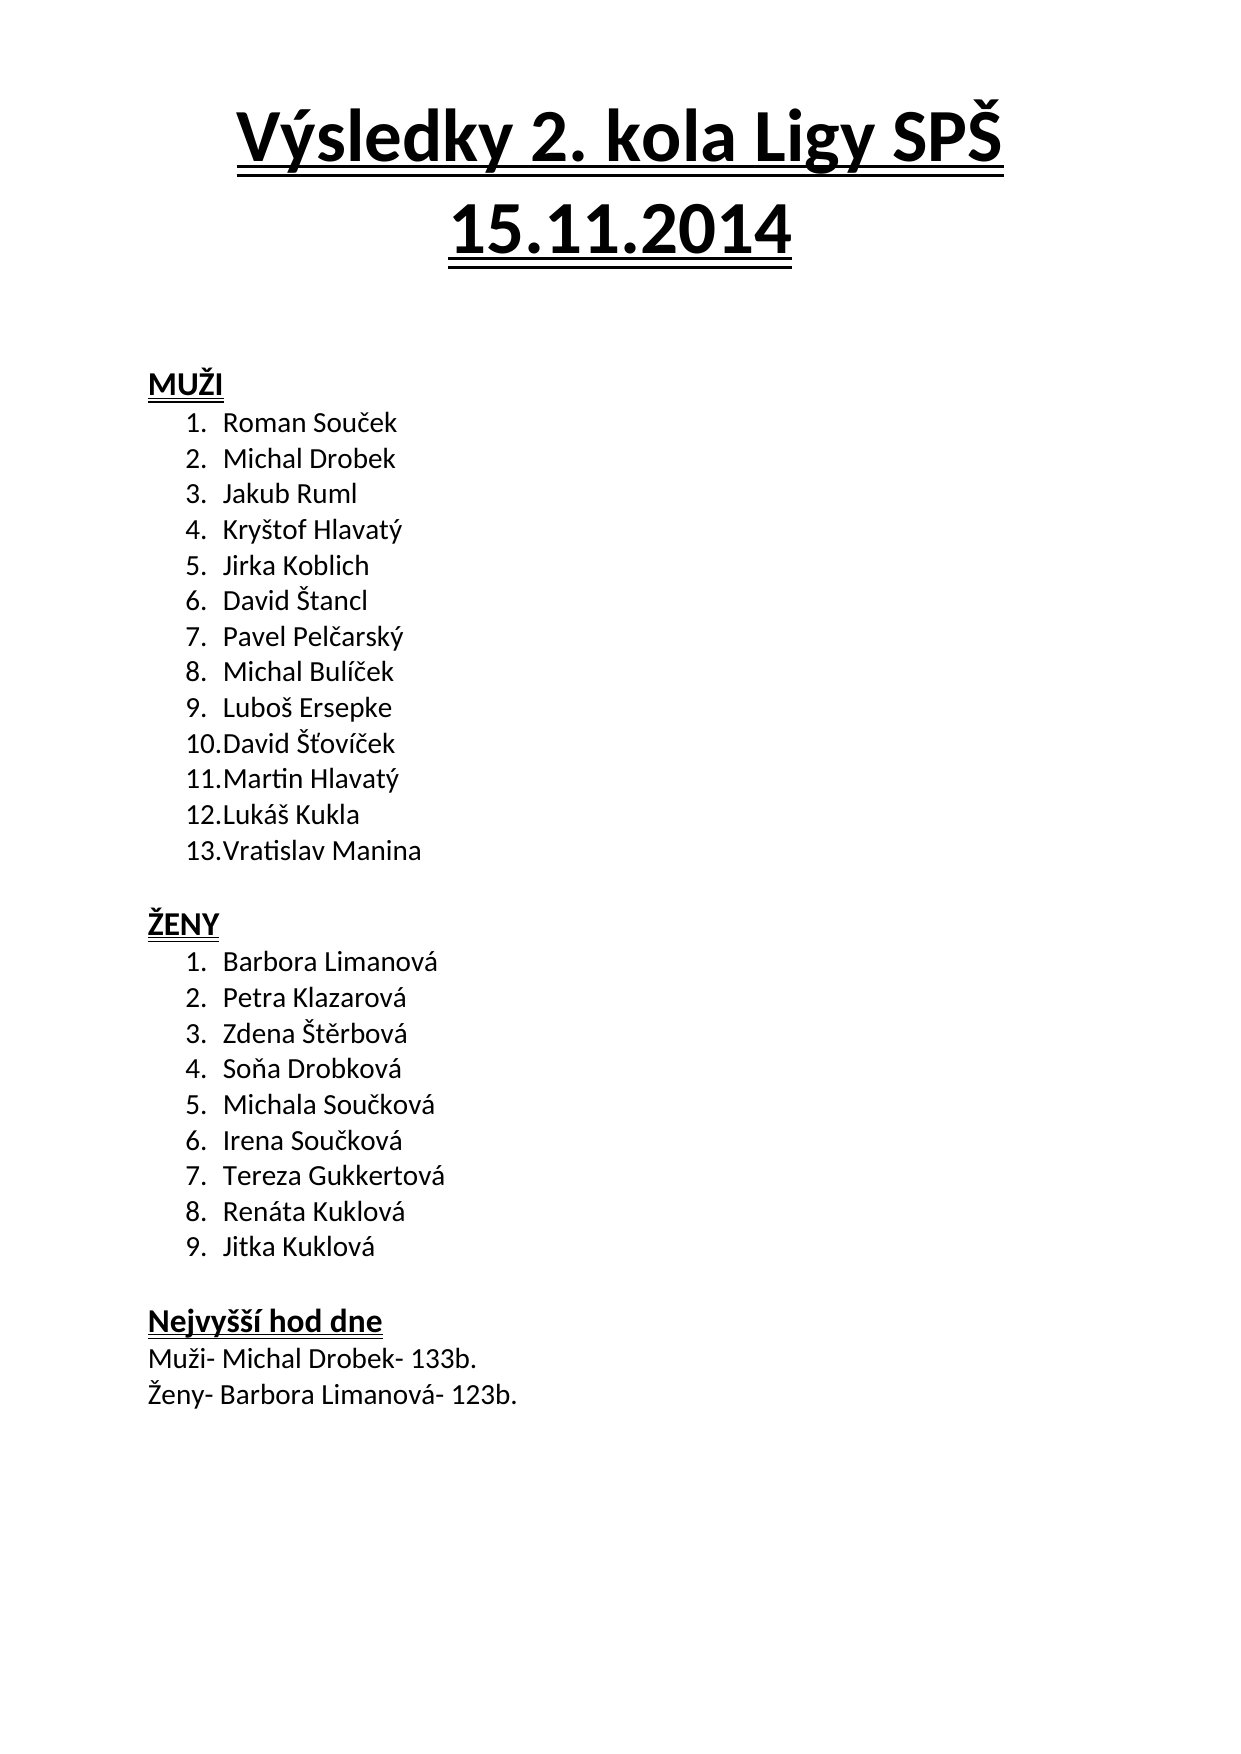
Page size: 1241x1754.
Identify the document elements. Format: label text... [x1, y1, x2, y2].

list Vratislav Manina [185, 832, 1092, 867]
text ŽENY [148, 903, 1092, 943]
list Luboš Ersepke [185, 689, 1092, 725]
text Nejvyšší hod dne [148, 1300, 1092, 1341]
list David Štancl [185, 582, 1092, 618]
list Pavel Pelčarský [185, 618, 1092, 653]
list Michal Bulíček [185, 653, 1092, 689]
list Tereza Gukkertová [185, 1157, 1092, 1193]
list Lukáš Kukla [185, 796, 1092, 832]
list Zdena Štěrbová [185, 1015, 1092, 1050]
list Soňa Drobková [185, 1050, 1092, 1086]
list Martin Hlavatý [185, 760, 1092, 796]
text MUŽI [148, 363, 1092, 404]
list Irena Součková [185, 1122, 1092, 1157]
list Roman Souček [185, 404, 1092, 440]
list Petra Klazarová [185, 979, 1092, 1015]
list Renáta Kuklová [185, 1193, 1092, 1228]
text Ženy- Barbora Limanová- 123b. [148, 1376, 1092, 1412]
text Muži- Michal Drobek- 133b. [148, 1341, 1092, 1376]
list Michala Součková [185, 1086, 1092, 1122]
list Jitka Kuklová [185, 1228, 1092, 1264]
list Kryštof Hlavatý [185, 511, 1092, 547]
text 15.11.2014 [148, 180, 1092, 272]
list Barbora Limanová [185, 943, 1092, 979]
text Výsledky 2. kola Ligy SPŠ [148, 89, 1092, 180]
list Michal Drobek [185, 440, 1092, 475]
list Jirka Koblich [185, 547, 1092, 582]
list David Šťovíček [185, 725, 1092, 760]
list Jakub Ruml [185, 475, 1092, 511]
